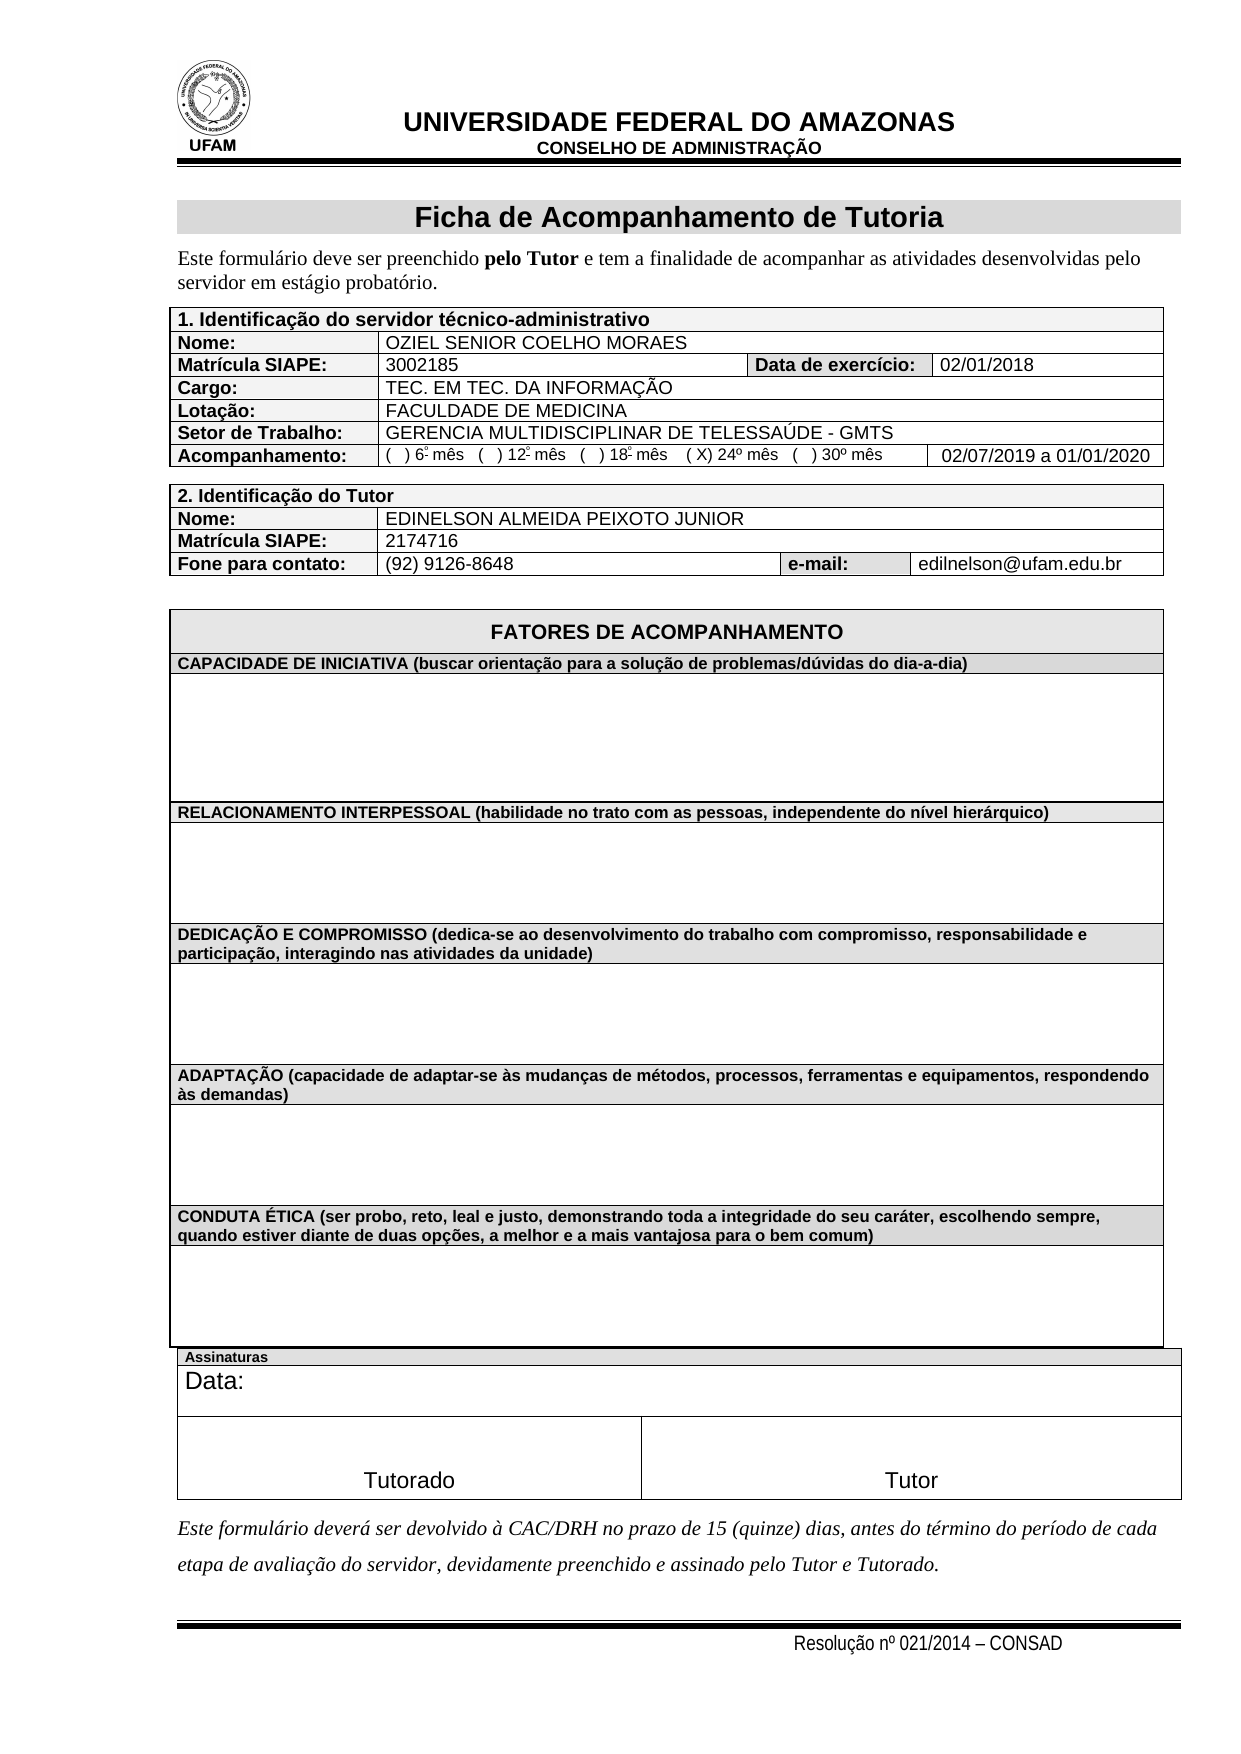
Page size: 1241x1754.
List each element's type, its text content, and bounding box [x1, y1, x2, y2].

table_cell Acompanhamento: [171, 445, 378, 466]
table_cell [171, 823, 1163, 923]
table_cell Matrícula SIAPE: [171, 530, 377, 552]
table_cell 02/01/2018 [933, 354, 1163, 376]
table_cell [171, 674, 1163, 801]
table_cell 2174716 [378, 530, 1163, 552]
table_cell Data: [178, 1366, 1181, 1416]
table_cell 3002185 [379, 354, 747, 376]
text Ficha de Acompanhamento de Tutoria [177, 200, 1181, 234]
table_cell e-mail: [781, 553, 910, 574]
table_cell TEC. EM TEC. DA INFORMAÇÃO [379, 377, 1163, 398]
table_cell [171, 1246, 1163, 1346]
table_cell Tutor [642, 1417, 1181, 1498]
table_cell GERENCIA MULTIDISCIPLINAR DE TELESSAÚDE - GMTS [379, 422, 1163, 444]
table_header 2. Identificação do Tutor [171, 485, 1163, 507]
table_cell 02/07/2019 a 01/01/2020 [928, 445, 1163, 466]
table_cell Nome: [171, 508, 377, 529]
text Este formulário deverá ser devolvido à CAC/DRH no prazo de 15 (quinze) dias, antes do término do período de cada etapa de avaliação do servidor, devidamente preenchido e assinado pelo Tutor e Tutorado. [177, 1516, 1181, 1576]
table_cell FACULDADE DE MEDICINA [379, 400, 1163, 421]
text Este formulário deve ser preenchido pelo Tutor e tem a finalidade de acompanhar as atividades desenvolvidas pelo servidor em estágio probatório. [177, 246, 1181, 294]
table_cell Lotação: [171, 400, 378, 421]
table_cell Nome: [171, 332, 378, 353]
picture [177, 60, 252, 151]
table_cell Data de exercício: [748, 354, 932, 376]
table_cell Fone para contato: [171, 553, 377, 574]
table_cell Setor de Trabalho: [171, 422, 378, 444]
table_cell ADAPTAÇÃO (capacidade de adaptar-se às mudanças de métodos, processos, ferramentas e equipamentos, respondendo às demandas) [171, 1065, 1163, 1104]
table_cell [171, 1105, 1163, 1205]
table_header Assinaturas [178, 1349, 1181, 1365]
table_cell Matrícula SIAPE: [171, 354, 378, 376]
table_cell Cargo: [171, 377, 378, 398]
table_cell Tutorado [178, 1417, 641, 1498]
table_cell EDINELSON ALMEIDA PEIXOTO JUNIOR [378, 508, 1163, 529]
table_cell CAPACIDADE DE INICIATIVA (buscar orientação para a solução de problemas/dúvidas do dia-a-dia) [171, 654, 1163, 673]
table_cell OZIEL SENIOR COELHO MORAES [379, 332, 1163, 353]
table_cell edilnelson@ufam.edu.br [911, 553, 1163, 574]
table_cell RELACIONAMENTO INTERPESSOAL (habilidade no trato com as pessoas, independente do nível hierárquico) [171, 803, 1163, 822]
table_cell (92) 9126-8648 [378, 553, 780, 574]
table_cell ( ) 6º mês ( ) 12º mês ( ) 18º mês ( X) 24º mês ( ) 30º mês [379, 445, 927, 466]
table_header FATORES DE ACOMPANHAMENTO [171, 610, 1163, 653]
table_cell [171, 964, 1163, 1064]
table_header 1. Identificação do servidor técnico-administrativo [171, 308, 1163, 331]
table_cell DEDICAÇÃO E COMPROMISSO (dedica-se ao desenvolvimento do trabalho com compromisso, responsabilidade e participação, interagindo nas atividades da unidade) [171, 924, 1163, 963]
table_cell CONDUTA ÉTICA (ser probo, reto, leal e justo, demonstrando toda a integridade do seu caráter, escolhendo sempre, quando estiver diante de duas opções, a melhor e a mais vantajosa para o bem comum) [171, 1206, 1163, 1245]
